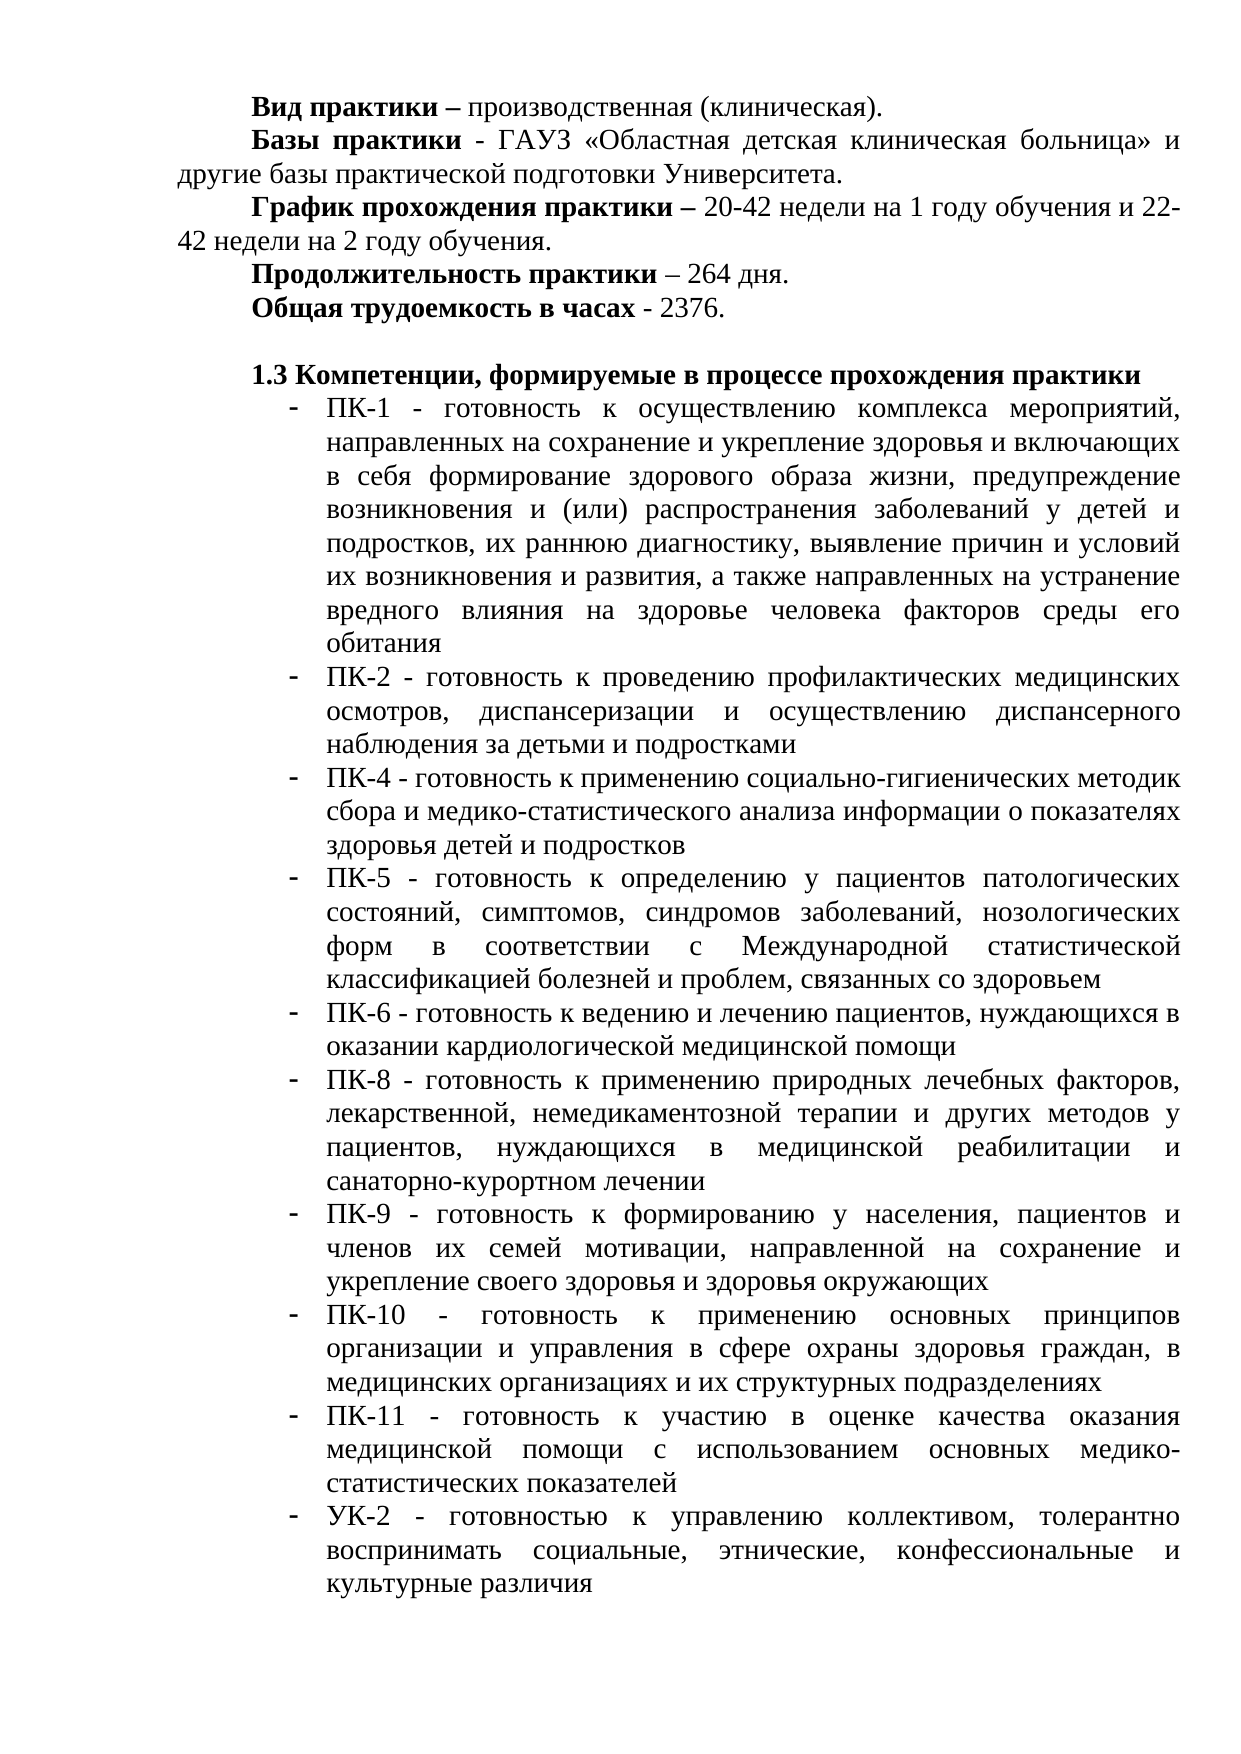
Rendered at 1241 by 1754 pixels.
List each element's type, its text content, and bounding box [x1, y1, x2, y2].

text 1.3 Компетенции, формируемые в процессе прохождения практики [177, 357, 1181, 391]
list ПК-11 - готовность к участию в оценке качества оказания медицинской помощи с использованием основных медико-статистических показателей [288, 1398, 1181, 1498]
list ПК-9 - готовность к формированию у населения, пациентов и членов их семей мотивации, направленной на сохранение и укрепление своего здоровья и здоровья окружающих [288, 1196, 1181, 1297]
text График прохождения практики – 20-42 недели на 1 году обучения и 22-42 недели на 2 году обучения. [177, 189, 1181, 256]
text Вид практики – производственная (клиническая). [177, 89, 1181, 122]
list ПК-5 - готовность к определению у пациентов патологических состояний, симптомов, синдромов заболеваний, нозологических форм в соответствии с Международной статистической классификацией болезней и проблем, связанных со здоровьем [288, 860, 1181, 995]
list ПК-6 - готовность к ведению и лечению пациентов, нуждающихся в оказании кардиологической медицинской помощи [288, 995, 1181, 1062]
list ПК-4 - готовность к применению социально-гигиенических методик сбора и медико-статистического анализа информации о показателях здоровья детей и подростков [288, 760, 1181, 860]
text Базы практики - ГАУЗ «Областная детская клиническая больница» и другие базы практической подготовки Университета. [177, 122, 1181, 189]
list ПК-10 - готовность к применению основных принципов организации и управления в сфере охраны здоровья граждан, в медицинских организациях и их структурных подразделениях [288, 1297, 1181, 1398]
list ПК-8 - готовность к применению природных лечебных факторов, лекарственной, немедикаментозной терапии и других методов у пациентов, нуждающихся в медицинской реабилитации и санаторно-курортном лечении [288, 1062, 1181, 1196]
list ПК-2 - готовность к проведению профилактических медицинских осмотров, диспансеризации и осуществлению диспансерного наблюдения за детьми и подростками [288, 659, 1181, 760]
text Продолжительность практики – 264 дня. [177, 256, 1181, 290]
text Общая трудоемкость в часах - 2376. [177, 290, 1181, 323]
list ПК-1 - готовность к осуществлению комплекса мероприятий, направленных на сохранение и укрепление здоровья и включающих в себя формирование здорового образа жизни, предупреждение возникновения и (или) распространения заболеваний у детей и подростков, их раннюю диагностику, выявление причин и условий их возникновения и развития, а также направленных на устранение вредного влияния на здоровье человека факторов среды его обитания [288, 391, 1181, 659]
list УК-2 - готовностью к управлению коллективом, толерантно воспринимать социальные, этнические, конфессиональные и культурные различия [288, 1498, 1181, 1599]
